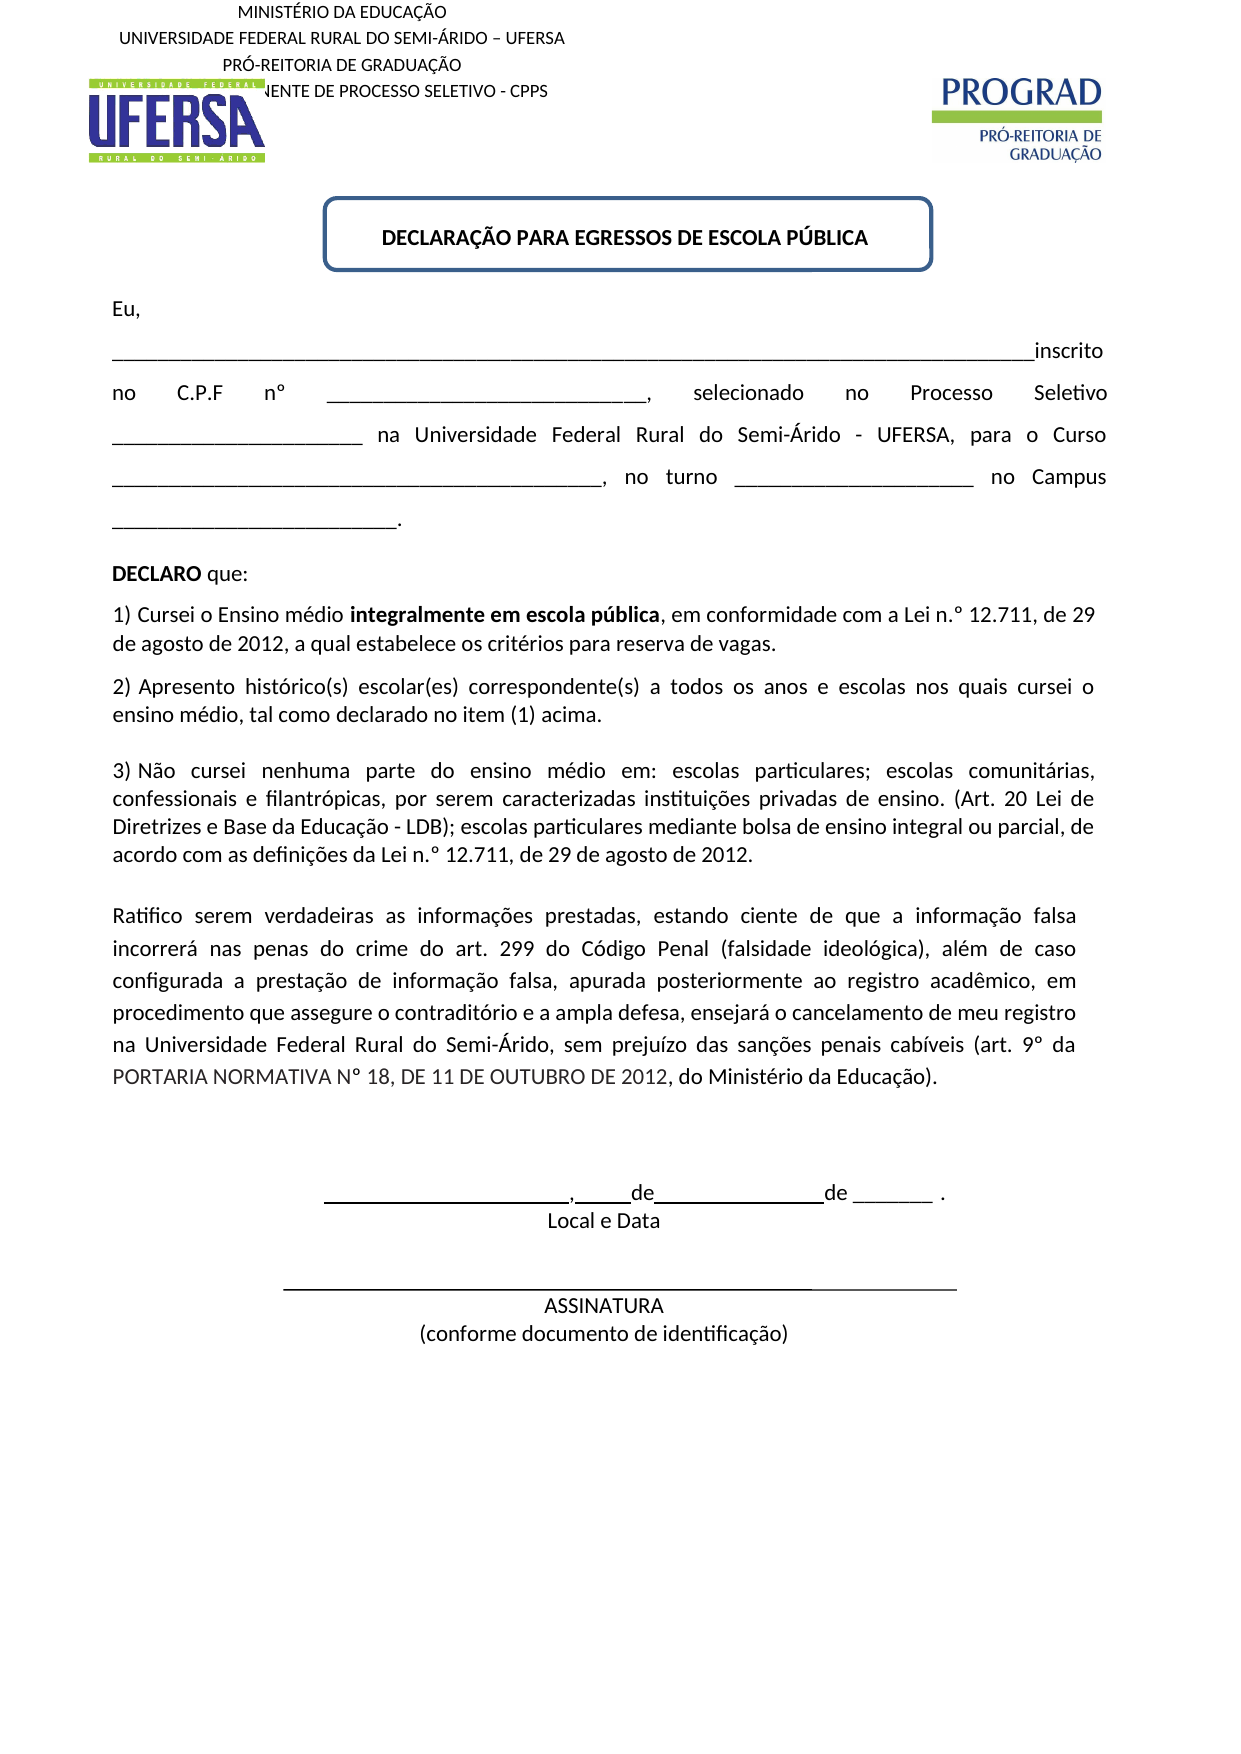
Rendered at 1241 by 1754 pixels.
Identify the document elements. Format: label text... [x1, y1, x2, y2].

picture [931, 78, 1107, 163]
text Local e Data [100, 1207, 1108, 1234]
list Cursei o Ensino médio integralmente em escola pública, em conformidade com a Lei n.º 12.711, de 29 de agosto de 2012, a qual estabelece os critérios para reserva de vagas. [112, 601, 1096, 657]
text (conforme documento de identificação) [100, 1319, 1108, 1346]
list Não cursei nenhuma parte do ensino médio em: escolas particulares; escolas comunitárias, confessionais e filantrópicas, por serem caracterizadas instituições privadas de ensino. (Art. 20 Lei de Diretrizes e Base da Educação - LDB); escolas particulares mediante bolsa de ensino integral ou parcial, de acordo com as definições da Lei n.º 12.711, de 29 de agosto de 2012. [112, 756, 1097, 868]
text Ratifico serem verdadeiras as informações prestadas, estando ciente de que a informação falsa incorrerá nas penas do crime do art. 299 do Código Penal (falsidade ideológica), além de caso configurada a prestação de informação falsa, apurada posteriormente ao registro acadêmico, em procedimento que assegure o contraditório e a ampla defesa, ensejará o cancelamento de meu registro na Universidade Federal Rural do Semi-Árido, sem prejuízo das sanções penais cabíveis (art. 9º da PORTARIA NORMATIVA Nº 18, DE 11 DE OUTUBRO DE 2012, do Ministério da Educação). [112, 901, 1078, 1090]
text ASSINATURA [100, 1285, 1108, 1319]
text DECLARAÇÃO PARA EGRESSOS DE ESCOLA PÚBLICA [382, 223, 1108, 251]
list Apresento histórico(s) escolar(es) correspondente(s) a todos os anos e escolas nos quais cursei o ensino médio, tal como declarado no item (1) acima. [112, 672, 1097, 728]
picture [88, 78, 265, 163]
text , de de _______ . [324, 1178, 1108, 1207]
text DECLARO que: [112, 559, 1049, 587]
text Eu, _________________________________________________________________________________inscrito no C.P.F nº ____________________________, selecionado no Processo Seletivo ______________________ na Universidade Federal Rural do Semi-Árido - UFERSA, para o Curso ___________________________________________, no turno _____________________ no Campus _________________________. [112, 294, 1108, 532]
